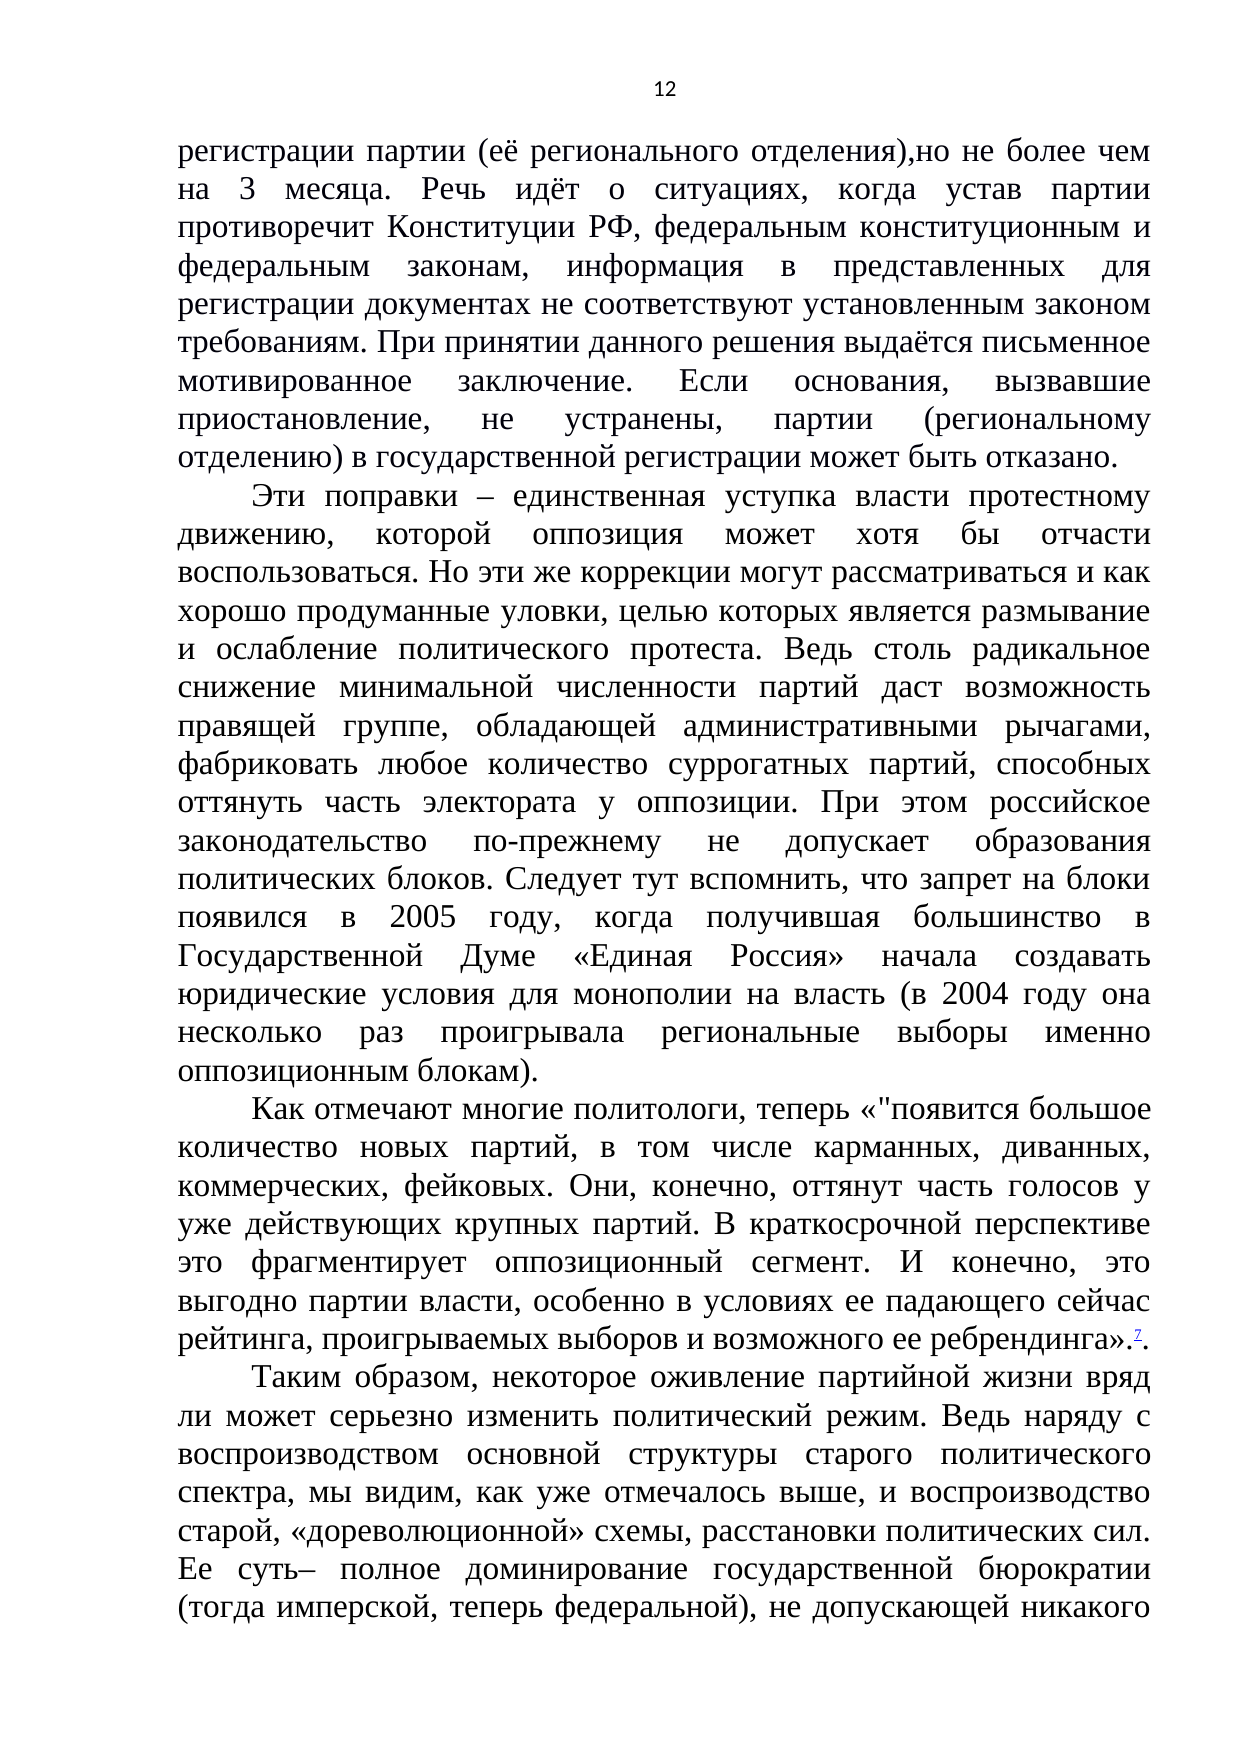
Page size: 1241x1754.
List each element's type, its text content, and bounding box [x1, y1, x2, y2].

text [177, 1356, 1152, 1625]
text Как отмечают многие политологи, теперь «"появится большое количество новых партий, в том числе карманных, диванных, коммерческих, фейковых. Они, конечно, оттянут часть голосов у уже действующих крупных партий. В краткосрочной перспективе это фрагментирует оппозиционный сегмент. И конечно, это выгодно партии власти, особенно в условиях ее падающего сейчас рейтинга, проигрываемых выборов и возможного ее ребрендинга».7. [177, 1088, 1152, 1356]
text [177, 130, 1152, 475]
text Эти поправки – единственная уступка власти протестному движению, которой оппозиция может хотя бы отчасти воспользоваться. Но эти же коррекции могут рассматриваться и как хорошо продуманные уловки, целью которых является размывание и ослабление политического протеста. Ведь столь радикальное снижение минимальной численности партий даст возможность правящей группе, обладающей административными рычагами, фабриковать любое количество суррогатных партий, способных оттянуть часть электората у оппозиции. При этом российское законодательство по-прежнему не допускает образования политических блоков. Следует тут вспомнить, что запрет на блоки появился в 2005 году, когда получившая большинство в Государственной Думе «Единая Россия» начала создавать юридические условия для монополии на власть (в 2004 году она несколько раз проигрывала региональные выборы именно оппозиционным блокам). [177, 475, 1152, 1088]
